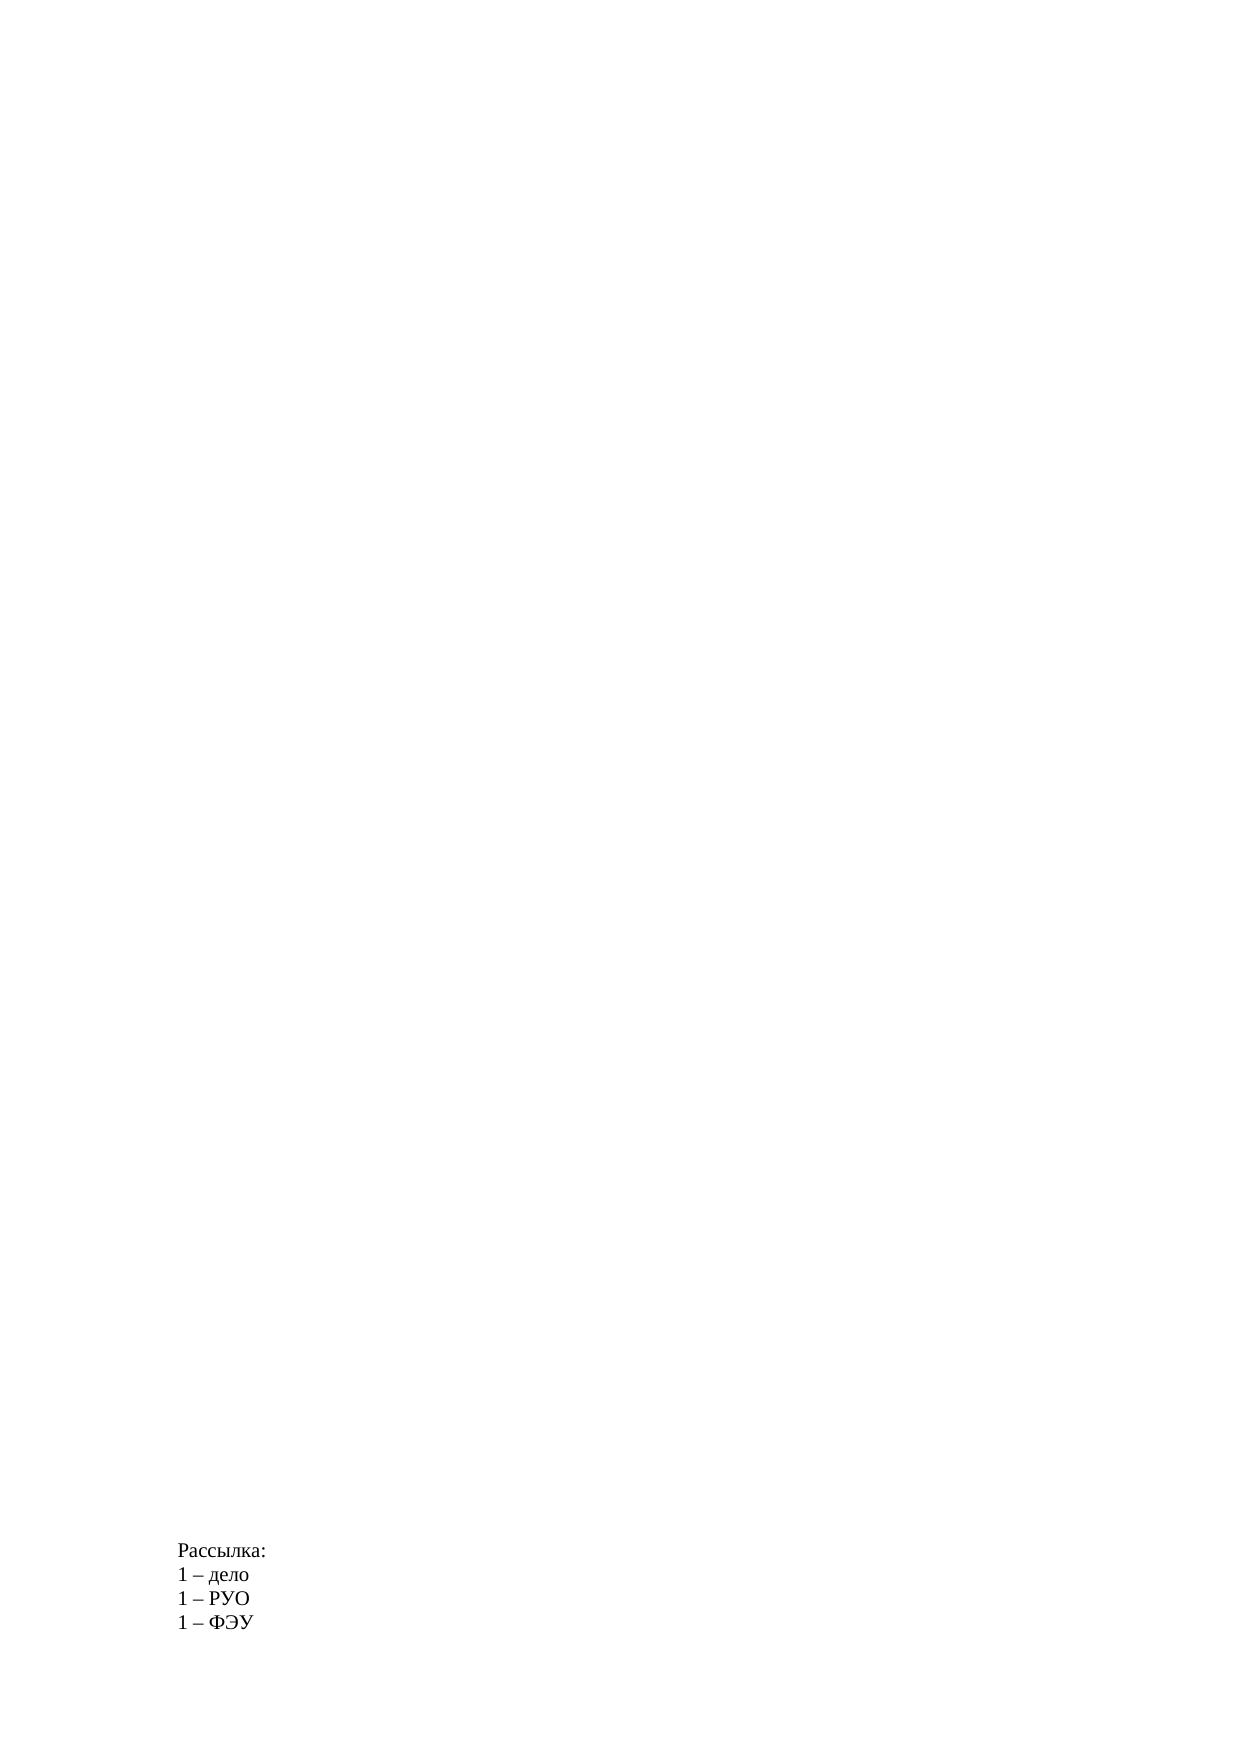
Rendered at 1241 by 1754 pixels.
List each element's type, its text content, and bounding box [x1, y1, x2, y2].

text 1 – РУО [177, 1586, 1181, 1610]
text Рассылка: [177, 1538, 1181, 1562]
text 1 – ФЭУ [177, 1610, 1181, 1634]
text 1 – дело [177, 1562, 1181, 1586]
